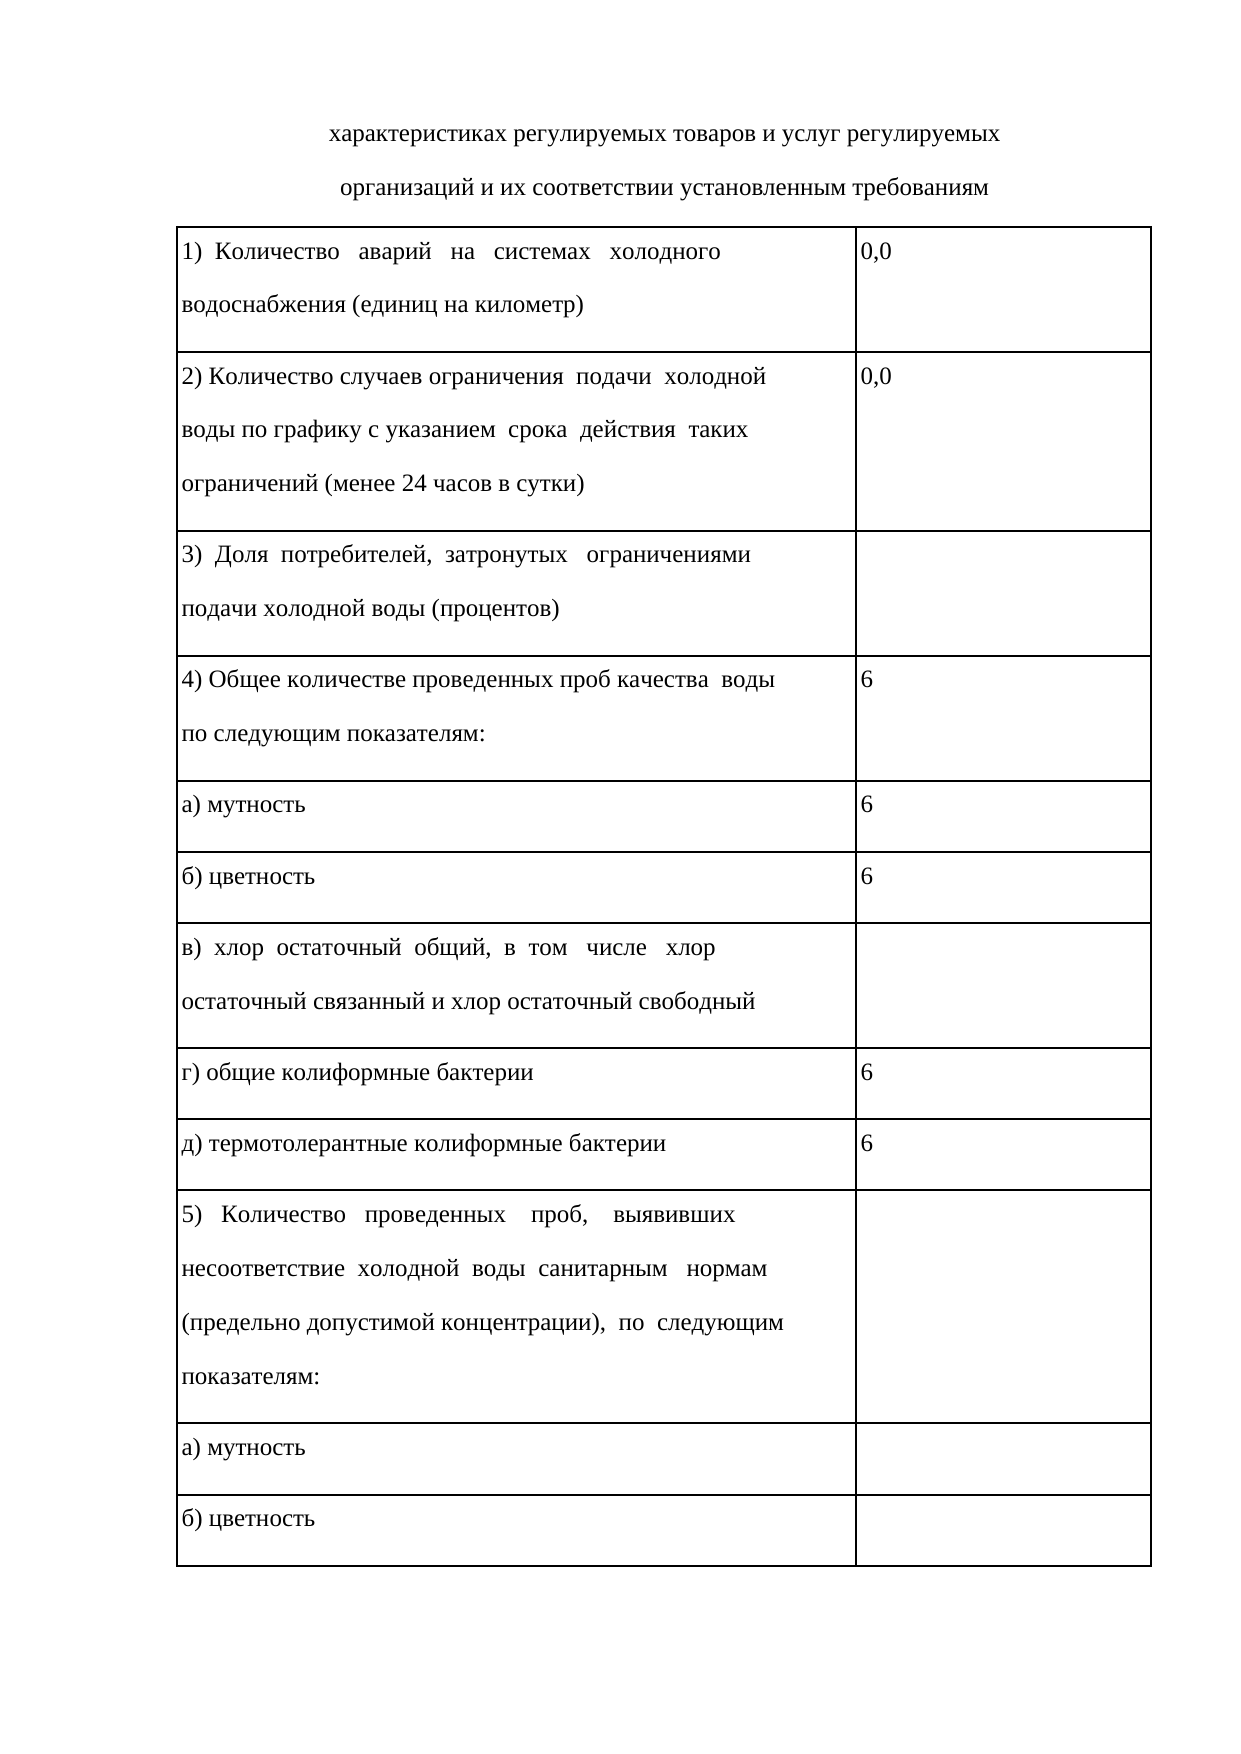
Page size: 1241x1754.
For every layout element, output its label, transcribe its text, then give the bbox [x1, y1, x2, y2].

table_cell 6 [857, 1049, 1150, 1118]
table_cell 2) Количество случаев ограничения подачи холодной воды по графику с указанием срока действия таких ограничений (менее 24 часов в сутки) [178, 353, 855, 530]
table_cell [857, 1424, 1150, 1493]
table_cell 6 [857, 1120, 1150, 1189]
table_cell [857, 1496, 1150, 1565]
table_cell [857, 924, 1150, 1047]
table_cell 6 [857, 853, 1150, 922]
table_cell [857, 1191, 1150, 1422]
table_cell а) мутность [178, 1424, 855, 1493]
table_cell 5) Количество проведенных проб, выявивших несоответствие холодной воды санитарным нормам (предельно допустимой концентрации), по следующим показателям: [178, 1191, 855, 1422]
text характеристиках регулируемых товаров и услуг регулируемых [177, 118, 1152, 147]
table_cell 6 [857, 657, 1150, 780]
table_cell 4) Общее количестве проведенных проб качества воды по следующим показателям: [178, 657, 855, 780]
table_header 0,0 [857, 228, 1150, 351]
table_cell а) мутность [178, 782, 855, 851]
table_header 1) Количество аварий на системах холодного водоснабжения (единиц на километр) [178, 228, 855, 351]
table_cell 6 [857, 782, 1150, 851]
table_cell [857, 532, 1150, 655]
table_cell б) цветность [178, 1496, 855, 1565]
table_cell 0,0 [857, 353, 1150, 530]
table_cell д) термотолерантные колиформные бактерии [178, 1120, 855, 1189]
table_cell 3) Доля потребителей, затронутых ограничениями подачи холодной воды (процентов) [178, 532, 855, 655]
table_cell г) общие колиформные бактерии [178, 1049, 855, 1118]
table_cell в) хлор остаточный общий, в том числе хлор остаточный связанный и хлор остаточный свободный [178, 924, 855, 1047]
text организаций и их соответствии установленным требованиям [177, 172, 1152, 201]
table_cell б) цветность [178, 853, 855, 922]
